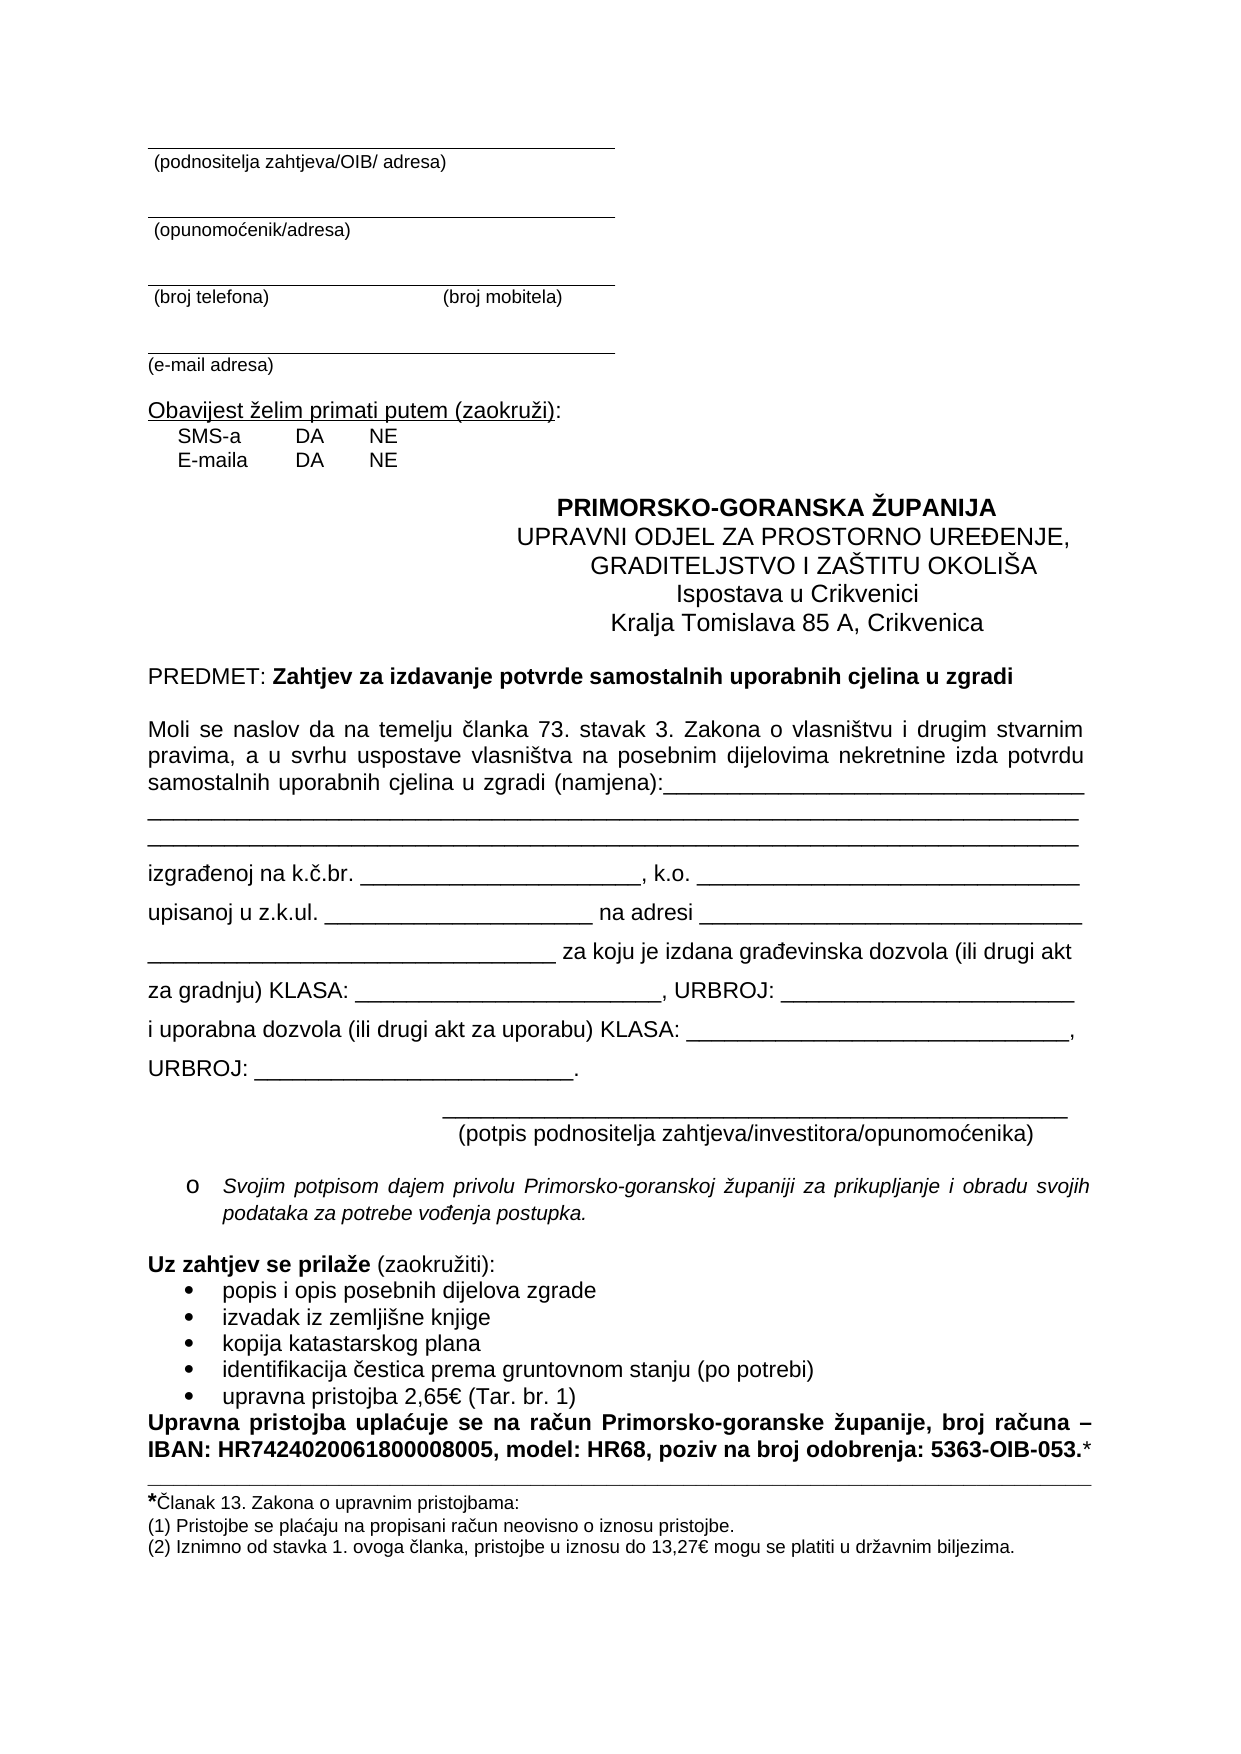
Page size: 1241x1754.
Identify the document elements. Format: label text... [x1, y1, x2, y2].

text SMS-a DA NE [148, 424, 615, 448]
text Kralja Tomislava 85 A, Crikvenica [502, 608, 1093, 637]
text PREDMET: Zahtjev za izdavanje potvrde samostalnih uporabnih cjelina u zgradi [148, 663, 1083, 689]
text *Članak 13. Zakona o upravnim pristojbama: [148, 1488, 1093, 1514]
text PRIMORSKO-GORANSKA ŽUPANIJA [557, 493, 1084, 522]
list izvadak iz zemljišne knjige [185, 1304, 1083, 1330]
text _________________________________________________________________________ [148, 821, 1093, 848]
list kopija katastarskog plana [185, 1330, 1083, 1356]
text _________________________________________________ [177, 1093, 1083, 1120]
text (broj telefona) (broj mobitela) [148, 286, 615, 308]
text GRADITELJSTVO I ZAŠTITU OKOLIŠA [516, 551, 1084, 579]
list popis i opis posebnih dijelova zgrade [185, 1277, 1083, 1304]
text upisanoj u z.k.ul. _____________________ na adresi ______________________________ [148, 899, 1084, 925]
text i uporabna dozvola (ili drugi akt za uporabu) KLASA: ______________________________, [148, 1016, 1084, 1042]
text Upravna pristojba uplaćuje se na račun Primorsko-goranske županije, broj računa – IBAN: HR7424020061800008005, model: HR68, poziv na broj odobrenja: 5363-OIB-053.* [148, 1409, 1093, 1462]
text izgrađenoj na k.č.br. ______________________, k.o. ______________________________ [148, 860, 1084, 887]
text za gradnju) KLASA: ________________________, URBROJ: _______________________ [148, 977, 1084, 1003]
text Obavijest želim primati putem (zaokruži): [148, 397, 615, 424]
text UPRAVNI ODJEL ZA PROSTORNO UREĐENJE, [483, 522, 1084, 551]
text (potpis podnositelja zahtjeva/investitora/opunomoćenika) [148, 1120, 1083, 1146]
text ________________________________ za koju je izdana građevinska dozvola (ili drugi akt [148, 938, 1084, 964]
text (e-mail adresa) [148, 354, 615, 376]
list identifikacija čestica prema gruntovnom stanju (po potrebi) [185, 1356, 1083, 1383]
text URBROJ: _________________________. [148, 1054, 1084, 1081]
list upravna pristojba 2,65€ (Tar. br. 1) [185, 1383, 1083, 1409]
text __________________________________________________________________________ [148, 1462, 1093, 1488]
text Moli se naslov da na temelju članka 73. stavak 3. Zakona o vlasništvu i drugim stvarnim pravima, a u svrhu uspostave vlasništva na posebnim dijelovima nekretnine izda potvrdu samostalnih uporabnih cjelina u zgradi (namjena):_________________________________ _________________________________________________________________________ [148, 716, 1084, 821]
text (2) Iznimno od stavka 1. ovoga članka, pristojbe u iznosu do 13,27€ mogu se platiti u državnim biljezima. [148, 1536, 1093, 1558]
text E-maila DA NE [148, 448, 615, 472]
list Svojim potpisom dajem privolu Primorsko-goranskoj županiji za prikupljanje i obradu svojih podataka za potrebe vođenja postupka. [185, 1172, 1093, 1225]
text Uz zahtjev se prilaže (zaokružiti): [148, 1251, 1084, 1277]
text Ispostava u Crikvenici [502, 579, 1093, 608]
text (1) Pristojbe se plaćaju na propisani račun neovisno o iznosu pristojbe. [148, 1514, 1093, 1536]
text (podnositelja zahtjeva/OIB/ adresa) [148, 149, 615, 172]
text (opunomoćenik/adresa) [148, 218, 615, 240]
